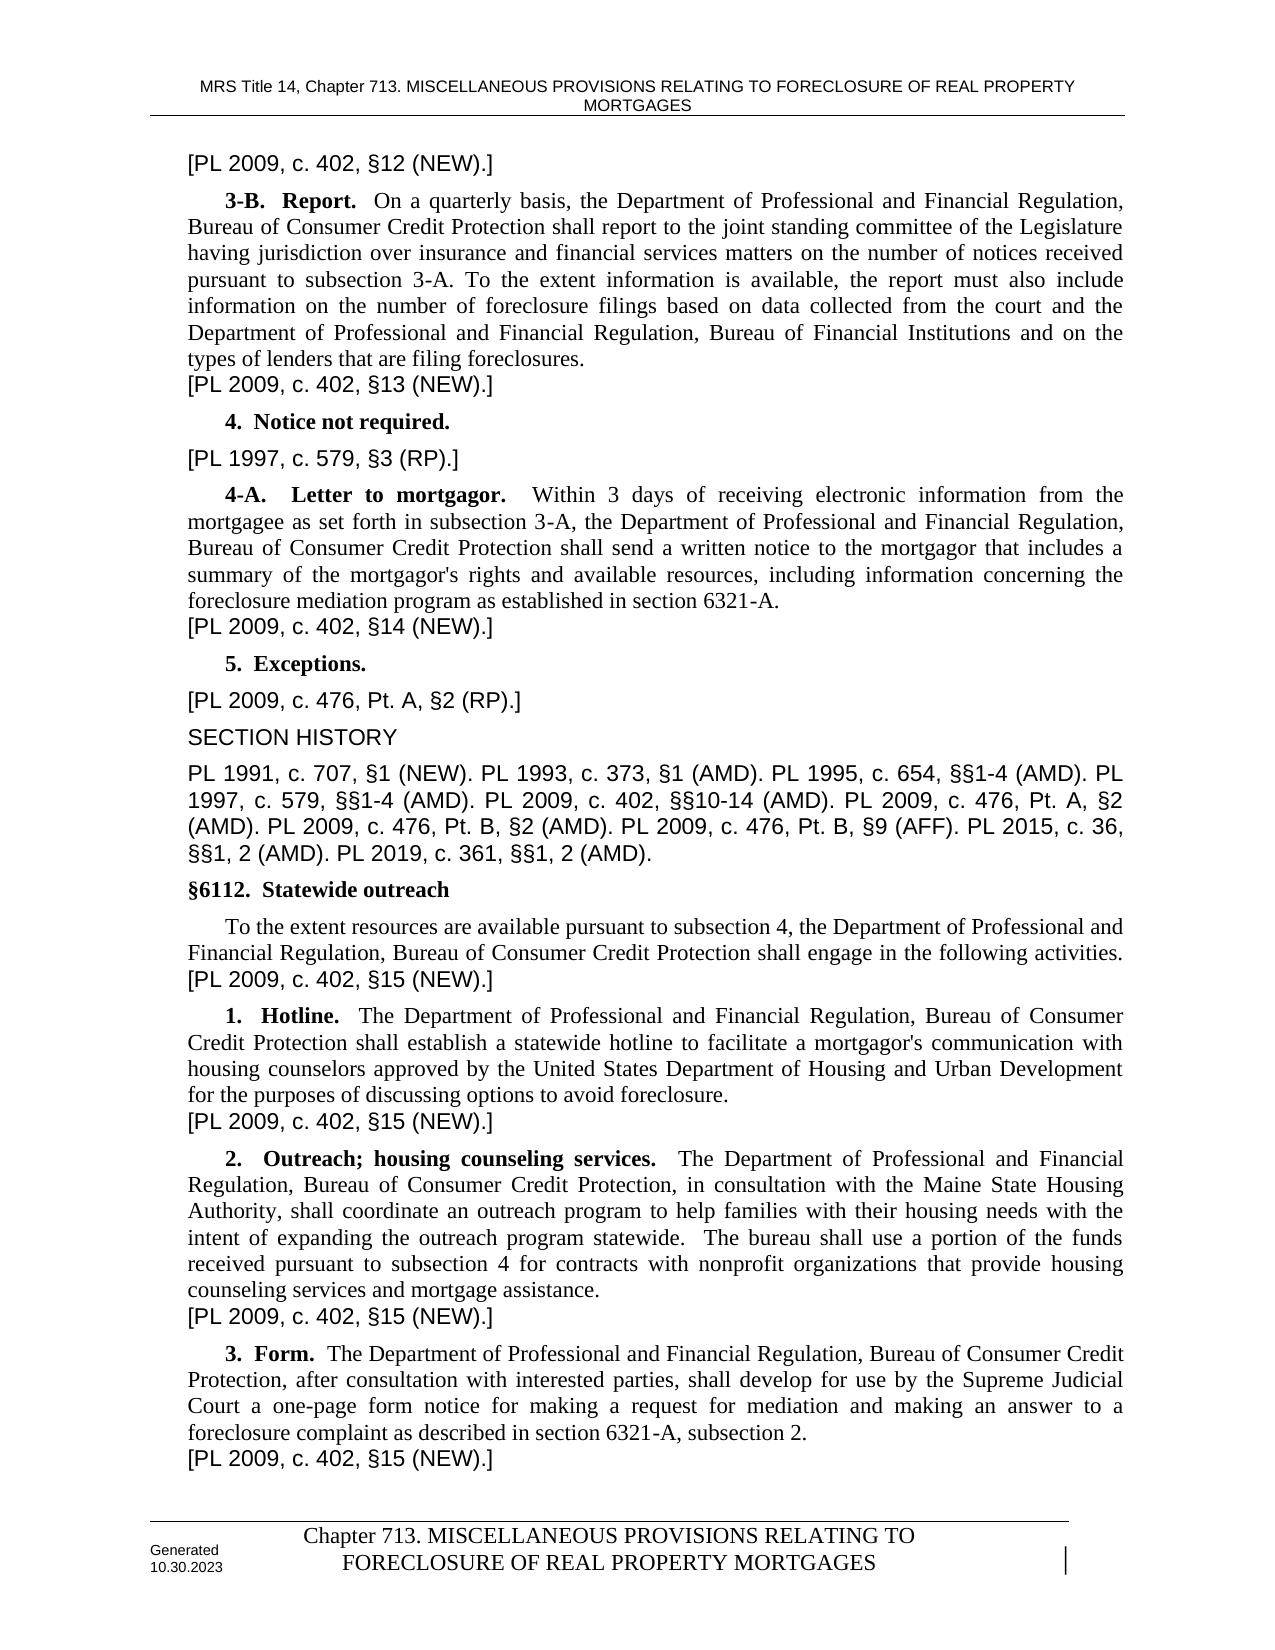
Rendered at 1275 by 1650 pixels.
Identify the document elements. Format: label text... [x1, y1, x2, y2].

text [PL 2009, c. 476, Pt. A, §2 (RP).] [187, 687, 1125, 713]
text 4-A. Letter to mortgagor. Within 3 days of receiving electronic information from the mortgagee as set forth in subsection 3‑A, the Department of Professional and Financial Regulation, Bureau of Consumer Credit Protection shall send a written notice to the mortgagor that includes a summary of the mortgagor's rights and available resources, including information concerning the foreclosure mediation program as established in section 6321‑A. [187, 482, 1125, 613]
text 3-B. Report. On a quarterly basis, the Department of Professional and Financial Regulation, Bureau of Consumer Credit Protection shall report to the joint standing committee of the Legislature having jurisdiction over insurance and financial services matters on the number of notices received pursuant to subsection 3‑A. To the extent information is available, the report must also include information on the number of foreclosure filings based on data collected from the court and the Department of Professional and Financial Regulation, Bureau of Financial Institutions and on the types of lenders that are filing foreclosures. [187, 187, 1125, 371]
text [PL 2009, c. 402, §15 (NEW).] [187, 1108, 1125, 1134]
text 3. Form. The Department of Professional and Financial Regulation, Bureau of Consumer Credit Protection, after consultation with interested parties, shall develop for use by the Supreme Judicial Court a one-page form notice for making a request for mediation and making an answer to a foreclosure complaint as described in section 6321‑A, subsection 2. [187, 1339, 1125, 1445]
text 4. Notice not required. [187, 408, 1125, 434]
text [PL 2009, c. 402, §13 (NEW).] [187, 371, 1125, 398]
text [PL 2009, c. 402, §15 (NEW).] [187, 1303, 1125, 1329]
text To the extent resources are available pursuant to subsection 4, the Department of Professional and Financial Regulation, Bureau of Consumer Credit Protection shall engage in the following activities. [PL 2009, c. 402, §15 (NEW).] [187, 913, 1125, 992]
text [PL 2009, c. 402, §14 (NEW).] [187, 613, 1125, 640]
text 5. Exceptions. [187, 650, 1125, 676]
text [PL 2009, c. 402, §15 (NEW).] [187, 1445, 1125, 1471]
text [PL 1997, c. 579, §3 (RP).] [187, 445, 1125, 471]
text SECTION HISTORY [187, 724, 1125, 750]
text 1. Hotline. The Department of Professional and Financial Regulation, Bureau of Consumer Credit Protection shall establish a statewide hotline to facilitate a mortgagor's communication with housing counselors approved by the United States Department of Housing and Urban Development for the purposes of discussing options to avoid foreclosure. [187, 1002, 1125, 1108]
text [PL 2009, c. 402, §12 (NEW).] [187, 150, 1125, 176]
text 2. Outreach; housing counseling services. The Department of Professional and Financial Regulation, Bureau of Consumer Credit Protection, in consultation with the Maine State Housing Authority, shall coordinate an outreach program to help families with their housing needs with the intent of expanding the outreach program statewide. The bureau shall use a portion of the funds received pursuant to subsection 4 for contracts with nonprofit organizations that provide housing counseling services and mortgage assistance. [187, 1145, 1125, 1303]
text §6112. Statewide outreach [187, 876, 1125, 903]
text PL 1991, c. 707, §1 (NEW). PL 1993, c. 373, §1 (AMD). PL 1995, c. 654, §§1-4 (AMD). PL 1997, c. 579, §§1-4 (AMD). PL 2009, c. 402, §§10-14 (AMD). PL 2009, c. 476, Pt. A, §2 (AMD). PL 2009, c. 476, Pt. B, §2 (AMD). PL 2009, c. 476, Pt. B, §9 (AFF). PL 2015, c. 36, §§1, 2 (AMD). PL 2019, c. 361, §§1, 2 (AMD). [187, 760, 1125, 866]
